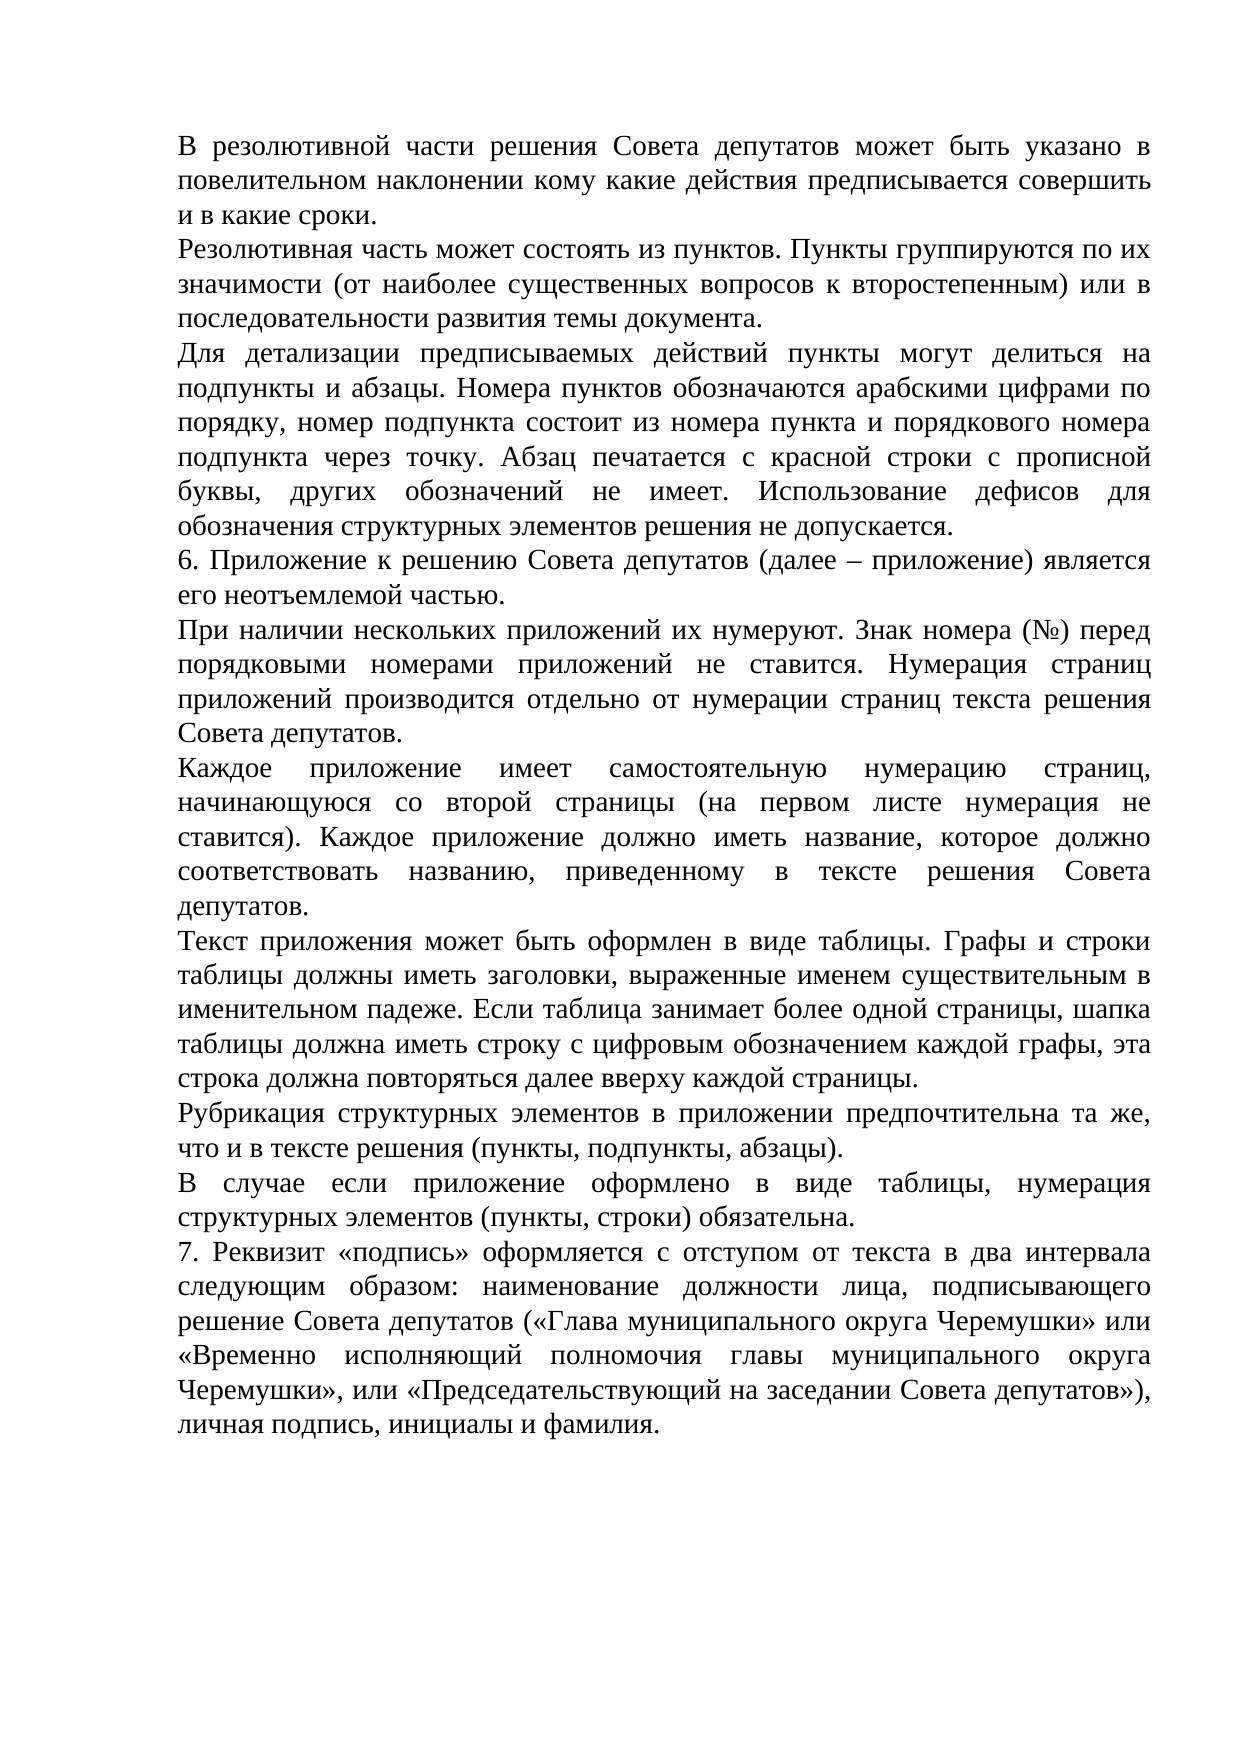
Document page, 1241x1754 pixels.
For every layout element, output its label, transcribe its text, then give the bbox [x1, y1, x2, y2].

text В резолютивной части решения Совета депутатов может быть указано в повелительном наклонении кому какие действия предписывается совершить и в какие сроки. [177, 128, 1152, 230]
text 7. Реквизит «подпись» оформляется с отступом от текста в два интервала следующим образом: наименование должности лица, подписывающего решение Совета депутатов («Глава муниципального округа Черемушки» или «Временно исполняющий полномочия главы муниципального округа Черемушки», или «Председательствующий на заседании Совета депутатов»), личная подпись, инициалы и фамилия. [177, 1234, 1152, 1440]
text Каждое приложение имеет самостоятельную нумерацию страниц, начинающуюся со второй страницы (на первом листе нумерация не ставится). Каждое приложение должно иметь название, которое должно соответствовать названию, приведенному в тексте решения Совета депутатов. [177, 750, 1152, 921]
text Рубрикация структурных элементов в приложении предпочтительна та же, что и в тексте решения (пункты, подпункты, абзацы). [177, 1095, 1152, 1163]
text При наличии нескольких приложений их нумеруют. Знак номера (№) перед порядковыми номерами приложений не ставится. Нумерация страниц приложений производится отдельно от нумерации страниц текста решения Совета депутатов. [177, 612, 1152, 749]
text Резолютивная часть может состоять из пунктов. Пункты группируются по их значимости (от наиболее существенных вопросов к второстепенным) или в последовательности развития темы документа. [177, 232, 1152, 334]
text 6. Приложение к решению Совета депутатов (далее – приложение) является его неотъемлемой частью. [177, 542, 1152, 611]
text В случае если приложение оформлено в виде таблицы, нумерация структурных элементов (пункты, строки) обязательна. [177, 1165, 1152, 1233]
text Для детализации предписываемых действий пункты могут делиться на подпункты и абзацы. Номера пунктов обозначаются арабскими цифрами по порядку, номер подпункта состоит из номера пункта и порядкового номера подпункта через точку. Абзац печатается с красной строки с прописной буквы, других обозначений не имеет. Использование дефисов для обозначения структурных элементов решения не допускается. [177, 335, 1152, 541]
text Текст приложения может быть оформлен в виде таблицы. Графы и строки таблицы должны иметь заголовки, выраженные именем существительным в именительном падеже. Если таблица занимает более одной страницы, шапка таблицы должна иметь строку с цифровым обозначением каждой графы, эта строка должна повторяться далее вверху каждой страницы. [177, 923, 1152, 1094]
